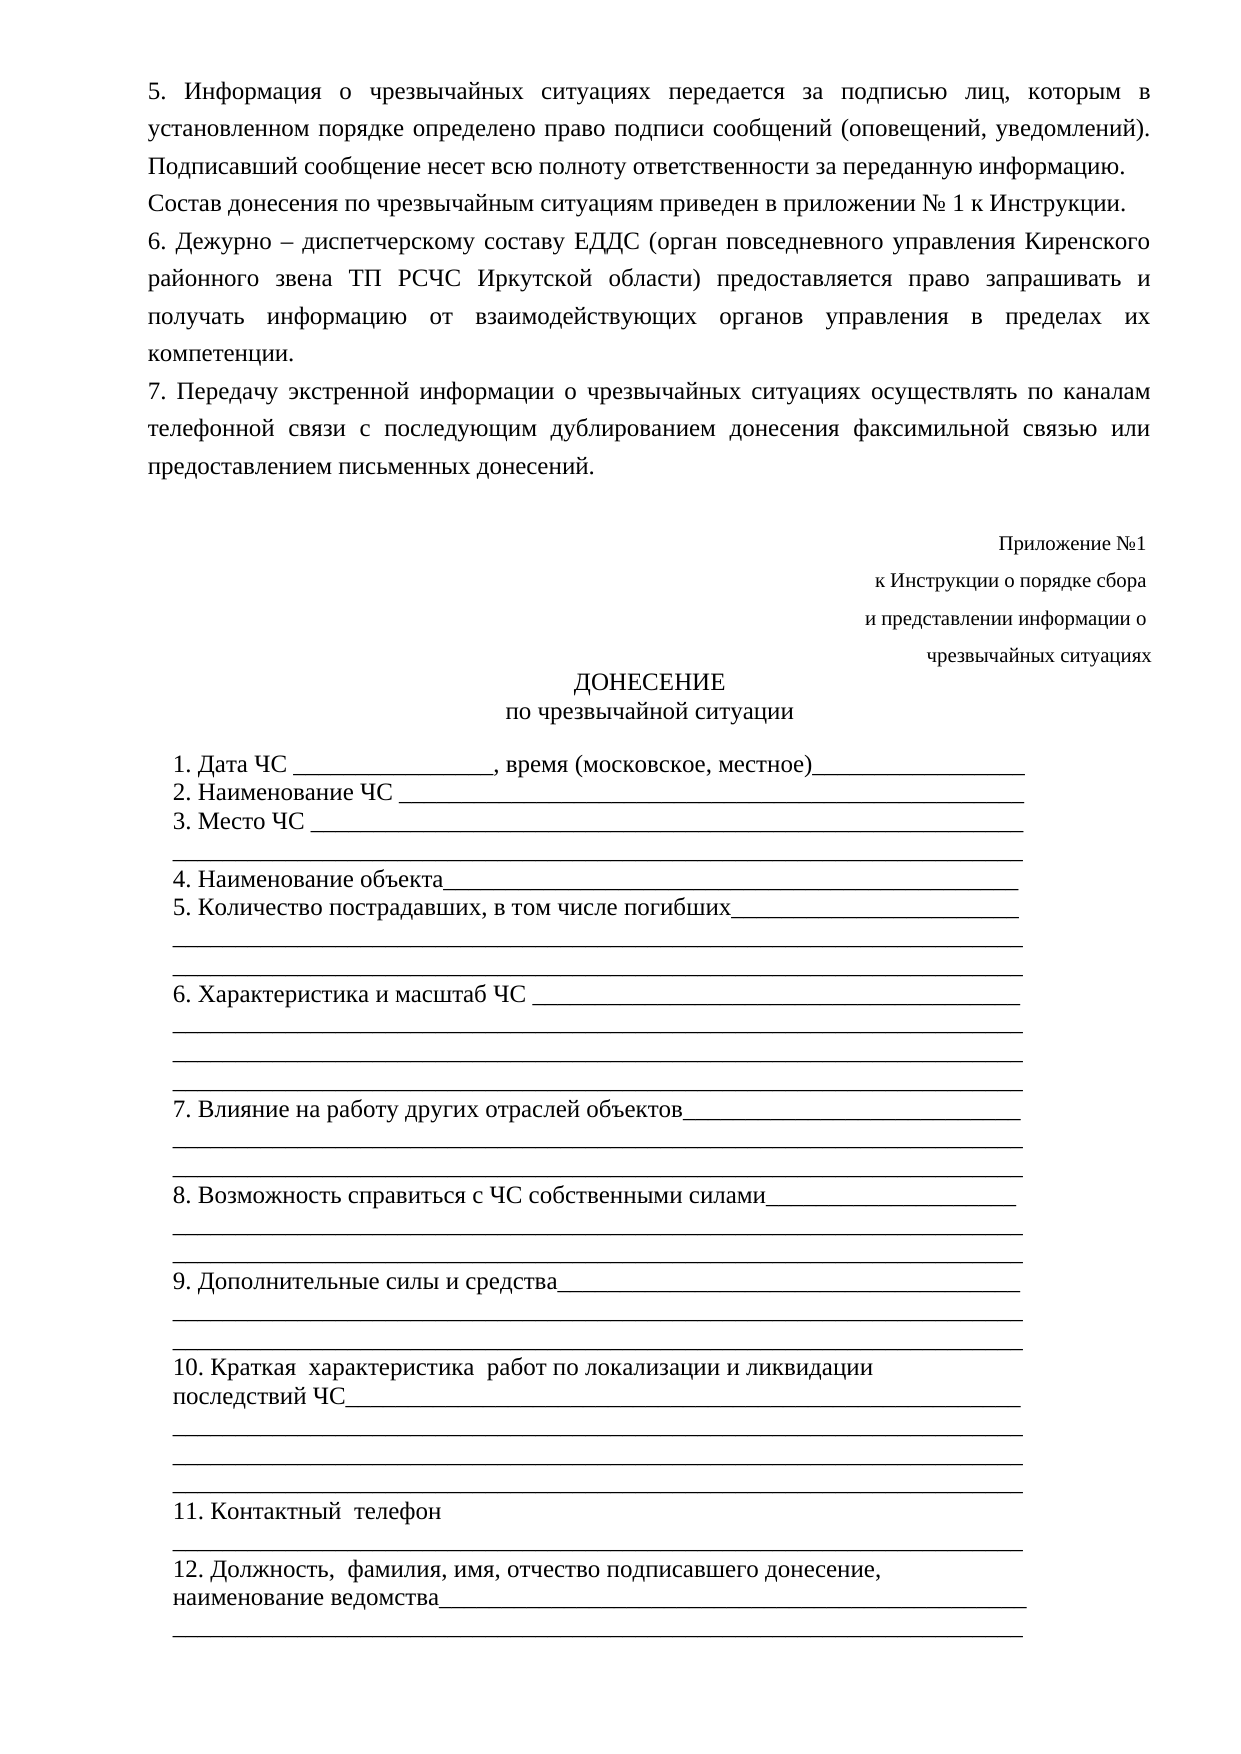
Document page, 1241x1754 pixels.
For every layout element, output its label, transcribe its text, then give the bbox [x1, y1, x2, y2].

text ____________________________________________________________________ [148, 1439, 1152, 1467]
text ____________________________________________________________________ [148, 1237, 1152, 1266]
text 4. Наименование объекта______________________________________________ [148, 864, 1152, 892]
text наименование ведомства_______________________________________________ [148, 1582, 1152, 1611]
text ____________________________________________________________________ [148, 1467, 1152, 1496]
text ____________________________________________________________________ [148, 1410, 1152, 1439]
text ____________________________________________________________________ [148, 1065, 1152, 1094]
text Приложение №1 к Инструкции о порядке сбора и представлении информации о чрезвычайных ситуациях [148, 517, 1152, 667]
text ____________________________________________________________________ [148, 921, 1152, 950]
text 6. Дежурно – диспетчерскому составу ЕДДС (орган повседневного управления Киренского районного звена ТП РСЧС Иркутской области) предоставляется право запрашивать и получать информацию от взаимодействующих органов управления в пределах их компетенции. [148, 217, 1152, 367]
text 7. Передачу экстренной информации о чрезвычайных ситуациях осуществлять по каналам телефонной связи с последующим дублированием донесения факсимильной связью или предоставлением письменных донесений. [148, 367, 1152, 479]
text 11. Контактный телефон [148, 1496, 1152, 1525]
text ____________________________________________________________________ [148, 835, 1152, 864]
text 9. Дополнительные силы и средства_____________________________________ [148, 1266, 1152, 1295]
text 12. Должность, фамилия, имя, отчество подписавшего донесение, [148, 1554, 1152, 1582]
text ДОНЕСЕНИЕ [148, 667, 1152, 696]
text ____________________________________________________________________ [148, 1209, 1152, 1237]
text 5. Количество пострадавших, в том числе погибших_______________________ [148, 892, 1152, 921]
text 8. Возможность справиться с ЧС собственными силами____________________ [148, 1180, 1152, 1209]
text 10. Краткая характеристика работ по локализации и ликвидации [148, 1352, 1152, 1381]
text ____________________________________________________________________ [148, 950, 1152, 979]
text 3. Место ЧС _________________________________________________________ [148, 806, 1152, 835]
text 6. Характеристика и масштаб ЧС _______________________________________ [148, 979, 1152, 1007]
text ____________________________________________________________________ [148, 1151, 1152, 1180]
text по чрезвычайной ситуации [148, 696, 1152, 724]
text ____________________________________________________________________ [148, 1525, 1152, 1554]
text 2. Наименование ЧС __________________________________________________ [148, 777, 1152, 806]
text ____________________________________________________________________ [148, 1324, 1152, 1352]
text ____________________________________________________________________ [148, 1007, 1152, 1036]
text 1. Дата ЧС ________________, время (московское, местное)_________________ [148, 749, 1152, 777]
text последствий ЧС______________________________________________________ [148, 1381, 1152, 1410]
text ____________________________________________________________________ [148, 1295, 1152, 1324]
text Состав донесения по чрезвычайным ситуациям приведен в приложении № 1 к Инструкции. [148, 179, 1152, 217]
text ____________________________________________________________________ [148, 1036, 1152, 1065]
text ____________________________________________________________________ [148, 1611, 1152, 1640]
text ____________________________________________________________________ [148, 1122, 1152, 1151]
text 7. Влияние на работу других отраслей объектов___________________________ [148, 1094, 1152, 1122]
text 5. Информация о чрезвычайных ситуациях передается за подписью лиц, которым в установленном порядке определено право подписи сообщений (оповещений, уведомлений). Подписавший сообщение несет всю полноту ответственности за переданную информацию. [148, 67, 1152, 179]
